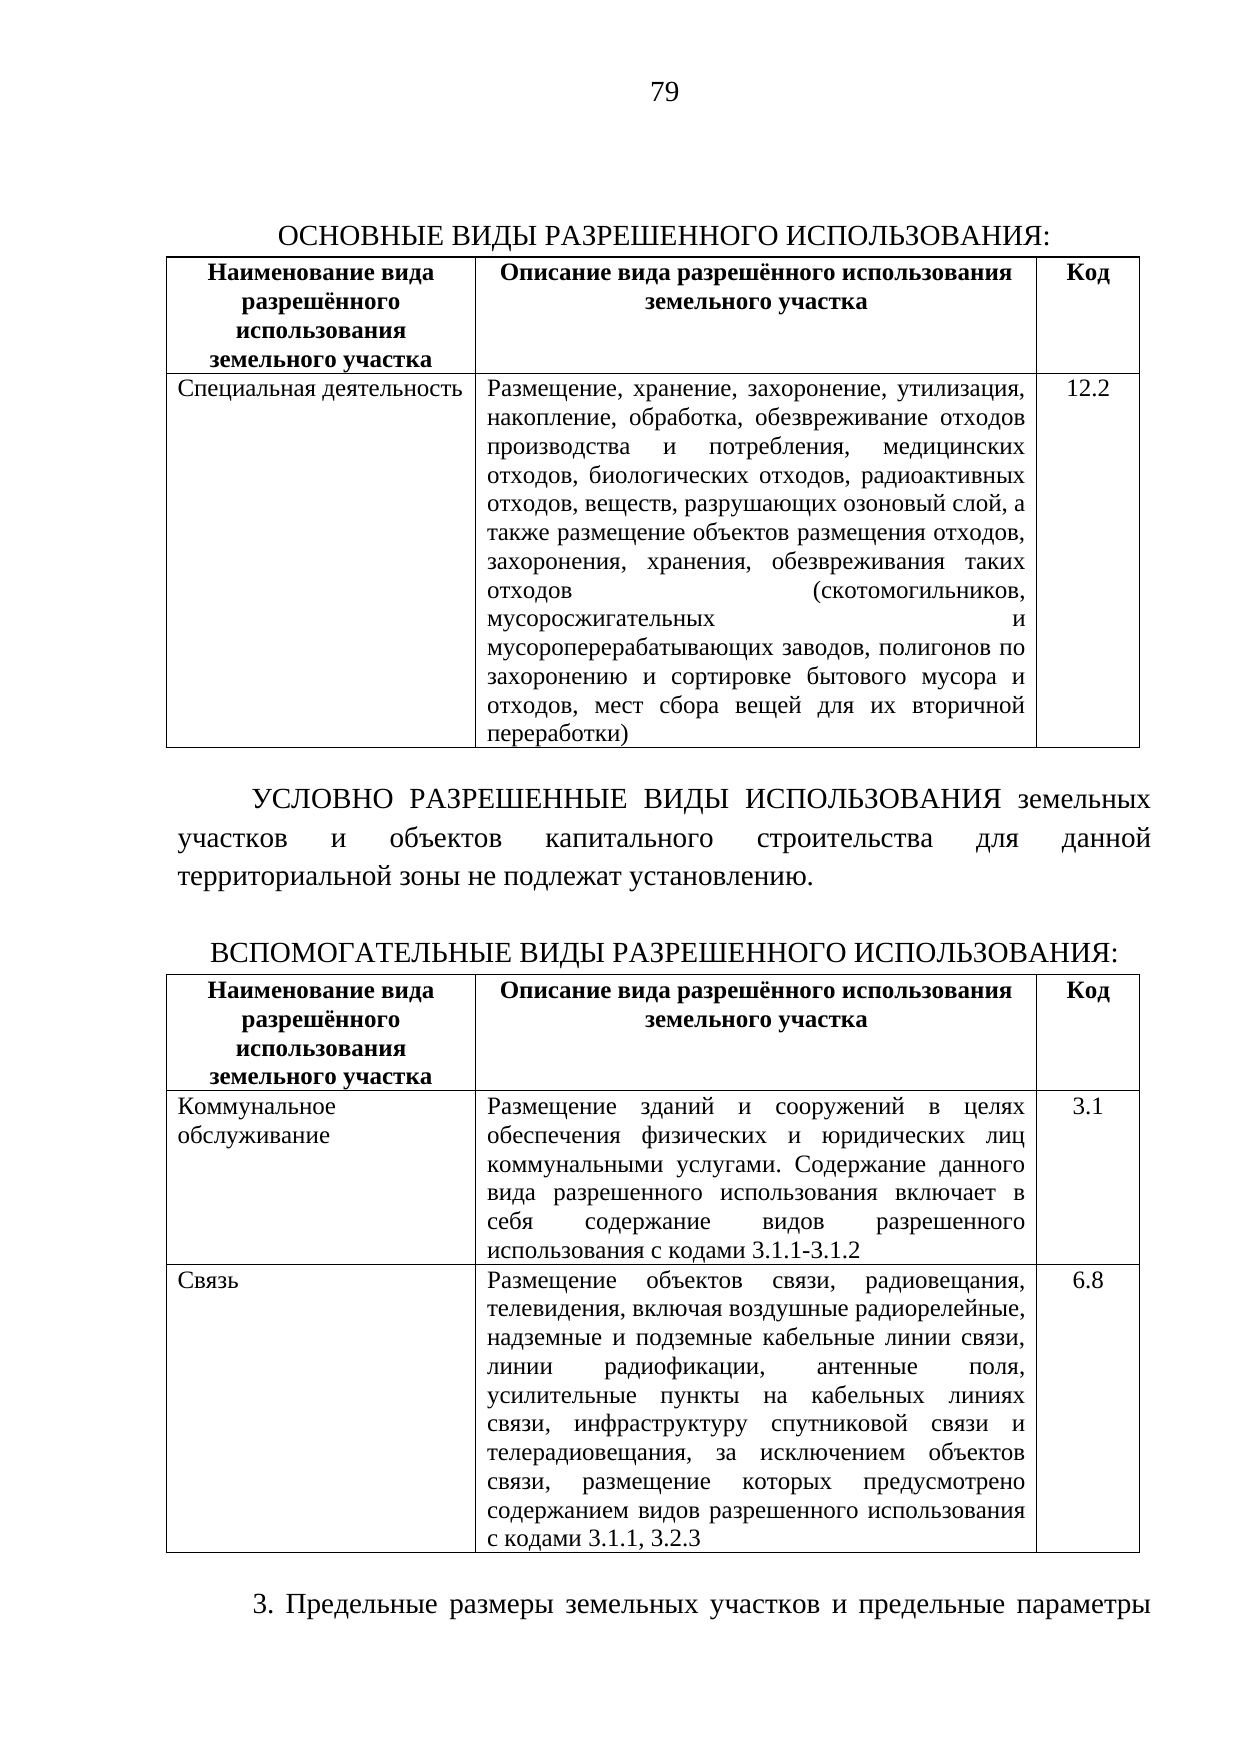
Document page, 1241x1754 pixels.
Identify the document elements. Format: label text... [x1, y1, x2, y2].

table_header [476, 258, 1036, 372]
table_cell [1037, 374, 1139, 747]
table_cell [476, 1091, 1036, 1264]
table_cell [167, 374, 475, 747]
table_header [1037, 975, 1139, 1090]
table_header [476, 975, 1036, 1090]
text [158, 1586, 1152, 1620]
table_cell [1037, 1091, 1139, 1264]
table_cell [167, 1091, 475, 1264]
text Вспомогательные виды разрешенного использования: [177, 936, 1152, 969]
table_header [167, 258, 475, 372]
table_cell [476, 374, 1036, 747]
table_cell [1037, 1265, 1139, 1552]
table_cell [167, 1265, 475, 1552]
text УСЛОВНО РАЗРЕШЕННЫЕ ВИДЫ ИСПОЛЬЗОВАНИЯ земельных участков и объектов капитального строительства для данной территориальной зоны не подлежат установлению. [177, 781, 1152, 892]
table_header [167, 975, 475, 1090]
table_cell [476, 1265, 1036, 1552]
text Основные виды разрешенного использования: [177, 218, 1152, 251]
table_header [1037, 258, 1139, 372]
